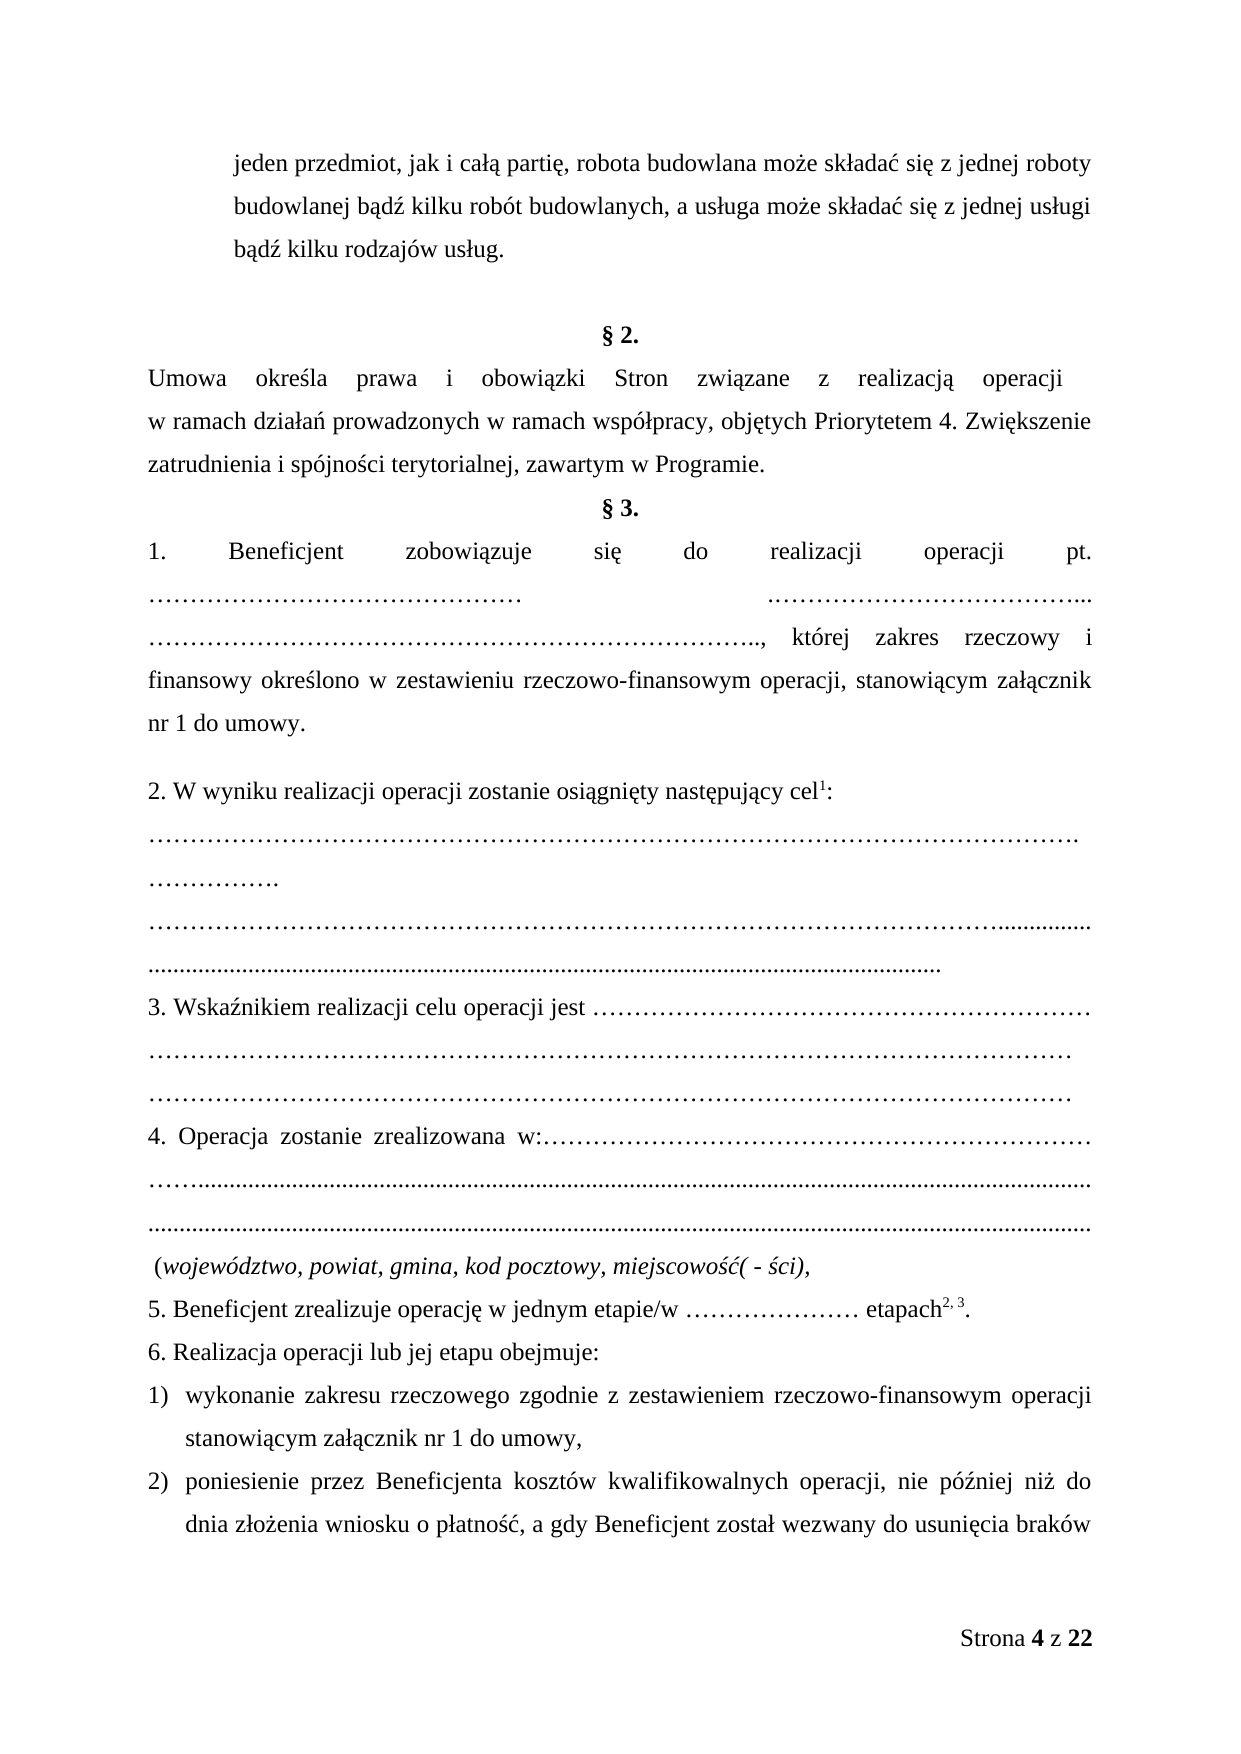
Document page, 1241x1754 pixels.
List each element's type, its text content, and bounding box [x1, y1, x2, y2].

text 2. W wyniku realizacji operacji zostanie osiągnięty następujący cel1: ………………………………………………………………………………………………….…………….………………………………………………………………………………………….............................................................................................................................................. [148, 776, 1092, 978]
list wykonanie zakresu rzeczowego zgodnie z zestawieniem rzeczowo-finansowym operacji stanowiącym załącznik nr 1 do umowy, [148, 1380, 1092, 1452]
text (województwo, powiat, gmina, kod pocztowy, miejscowość( - ści), [148, 1251, 1092, 1279]
text Umowa określa prawa i obowiązki Stron związane z realizacją operacji w ramach działań prowadzonych w ramach współpracy, objętych Priorytetem 4. Zwiększenie zatrudnienia i spójności terytorialnej, zawartym w Programie. [148, 363, 1092, 478]
list 1. Beneficjent zobowiązuje się do realizacji operacji pt. ……………………………………… .………………………………...……………………………………………………………….., której zakres rzeczowy i finansowy określono w zestawieniu rzeczowo-finansowym operacji, stanowiącym załącznik nr 1 do umowy. [148, 536, 1092, 737]
text 3. Wskaźnikiem realizacji celu operacji jest …………………………………………………… …………………………………………………………………………………………………………………………………………………………………………………………………… [148, 992, 1092, 1107]
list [185, 148, 1092, 263]
text 4. Operacja zostanie zrealizowana w:………………………………………………………… ……...................................................................................................................................................................................................................................................................................................... [148, 1121, 1092, 1236]
text § 2. [148, 320, 1092, 349]
text § 3. [148, 493, 1092, 521]
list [148, 1466, 1092, 1538]
text 6. Realizacja operacji lub jej etapu obejmuje: [148, 1337, 1092, 1366]
text 5. Beneficjent zrealizuje operację w jednym etapie/w ………………… etapach, . [148, 1294, 1092, 1323]
